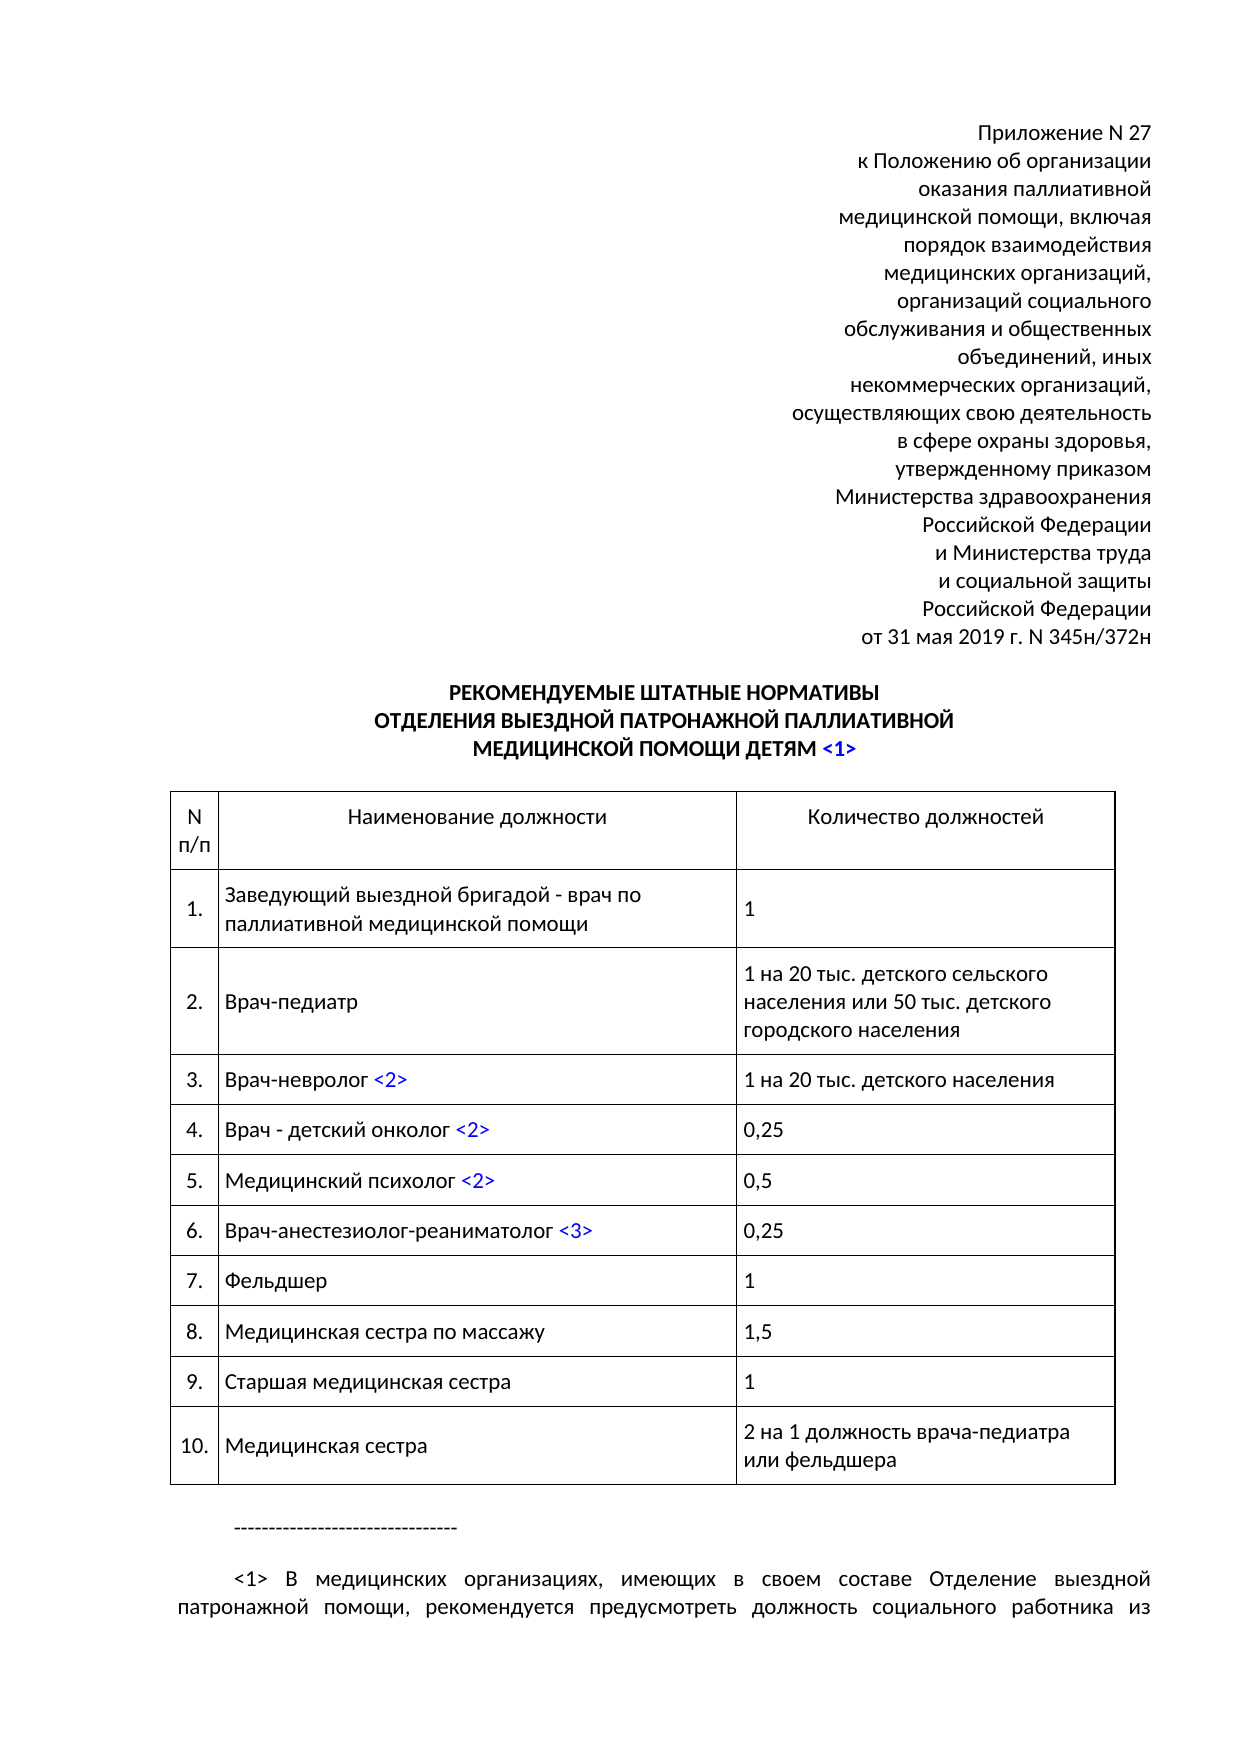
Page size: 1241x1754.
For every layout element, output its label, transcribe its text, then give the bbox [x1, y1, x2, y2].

text Российской Федерации [177, 594, 1152, 622]
text медицинской помощи, включая [177, 202, 1152, 230]
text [177, 1564, 1152, 1620]
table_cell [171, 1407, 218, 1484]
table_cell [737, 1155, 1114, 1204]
text и социальной защиты [177, 566, 1152, 594]
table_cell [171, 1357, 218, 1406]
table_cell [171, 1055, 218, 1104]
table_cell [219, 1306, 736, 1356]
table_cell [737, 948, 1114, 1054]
text Приложение N 27 [177, 118, 1152, 146]
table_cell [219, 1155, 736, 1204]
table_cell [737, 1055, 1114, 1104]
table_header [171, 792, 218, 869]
text Российской Федерации [177, 510, 1152, 538]
text от 31 мая 2019 г. N 345н/372н [177, 622, 1152, 651]
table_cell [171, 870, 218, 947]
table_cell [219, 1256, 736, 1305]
title РЕКОМЕНДУЕМЫЕ ШТАТНЫЕ НОРМАТИВЫ [177, 678, 1152, 707]
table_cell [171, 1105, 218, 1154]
text -------------------------------- [177, 1513, 1152, 1541]
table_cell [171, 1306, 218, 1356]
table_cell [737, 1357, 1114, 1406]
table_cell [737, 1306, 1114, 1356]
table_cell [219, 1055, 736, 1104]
text медицинских организаций, [177, 258, 1152, 286]
title ОТДЕЛЕНИЯ ВЫЕЗДНОЙ ПАТРОНАЖНОЙ ПАЛЛИАТИВНОЙ [177, 707, 1152, 734]
text порядок взаимодействия [177, 230, 1152, 258]
text объединений, иных [177, 342, 1152, 370]
text организаций социального [177, 286, 1152, 314]
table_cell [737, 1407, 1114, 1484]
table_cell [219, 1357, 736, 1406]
text обслуживания и общественных [177, 314, 1152, 342]
text к Положению об организации [177, 146, 1152, 174]
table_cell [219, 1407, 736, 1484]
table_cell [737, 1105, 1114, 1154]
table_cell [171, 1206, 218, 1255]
text осуществляющих свою деятельность [177, 398, 1152, 426]
text утвержденному приказом [177, 454, 1152, 482]
text и Министерства труда [177, 538, 1152, 566]
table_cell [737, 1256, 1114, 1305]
text некоммерческих организаций, [177, 370, 1152, 398]
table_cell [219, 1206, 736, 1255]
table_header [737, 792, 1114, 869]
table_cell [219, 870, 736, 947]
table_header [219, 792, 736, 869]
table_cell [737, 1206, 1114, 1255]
text в сфере охраны здоровья, [177, 426, 1152, 454]
text оказания паллиативной [177, 174, 1152, 202]
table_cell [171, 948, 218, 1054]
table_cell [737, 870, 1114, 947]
text Министерства здравоохранения [177, 482, 1152, 510]
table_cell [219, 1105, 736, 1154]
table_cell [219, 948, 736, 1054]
title МЕДИЦИНСКОЙ ПОМОЩИ ДЕТЯМ <1> [177, 734, 1152, 763]
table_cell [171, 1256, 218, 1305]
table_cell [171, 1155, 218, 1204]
